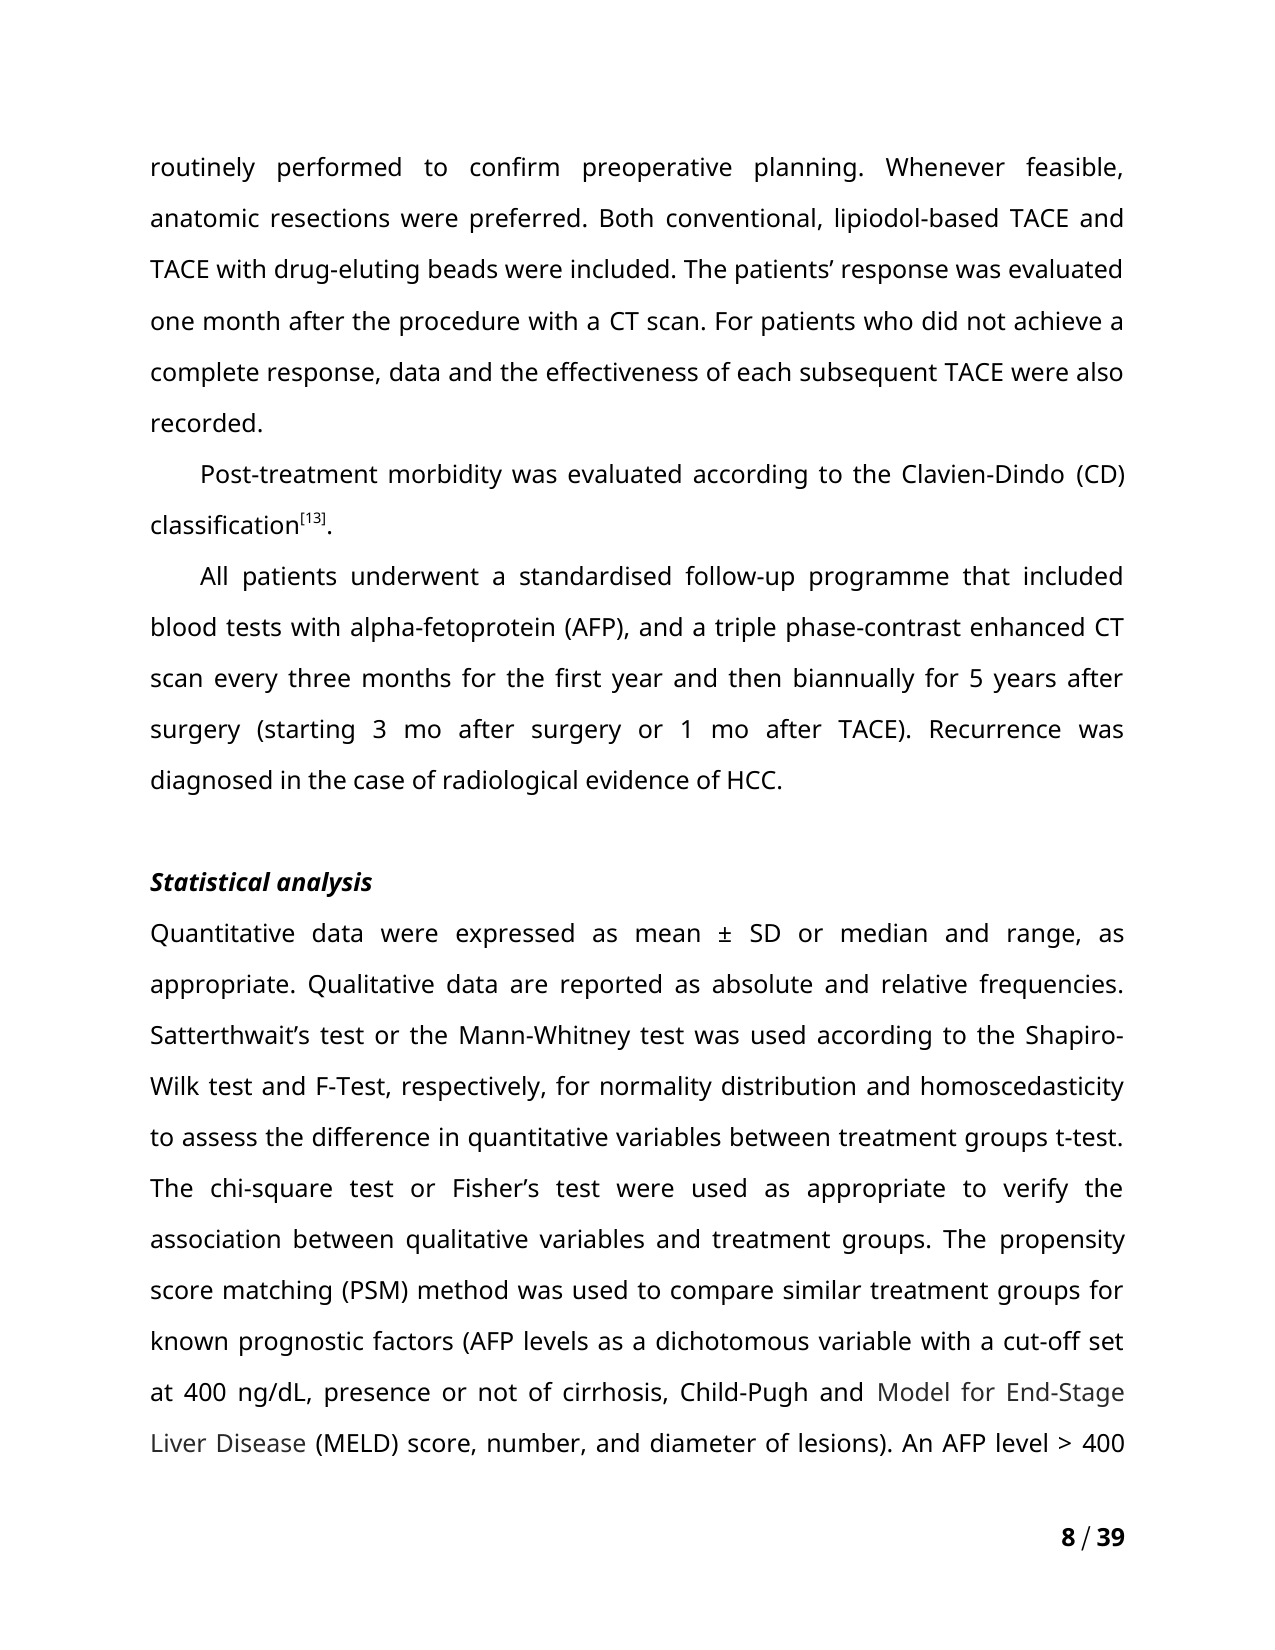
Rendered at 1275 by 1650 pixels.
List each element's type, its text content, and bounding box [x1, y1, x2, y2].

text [150, 916, 1125, 1460]
text Statistical analysis [150, 864, 1125, 899]
text Post-treatment morbidity was evaluated according to the Clavien-Dindo (CD) classification[13]. [150, 456, 1125, 541]
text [150, 150, 1125, 439]
text All patients underwent a standardised follow-up programme that included blood tests with alpha-fetoprotein (AFP), and a triple phase-contrast enhanced CT scan every three months for the first year and then biannually for 5 years after surgery (starting 3 mo after surgery or 1 mo after TACE). Recurrence was diagnosed in the case of radiological evidence of HCC. [150, 558, 1125, 797]
